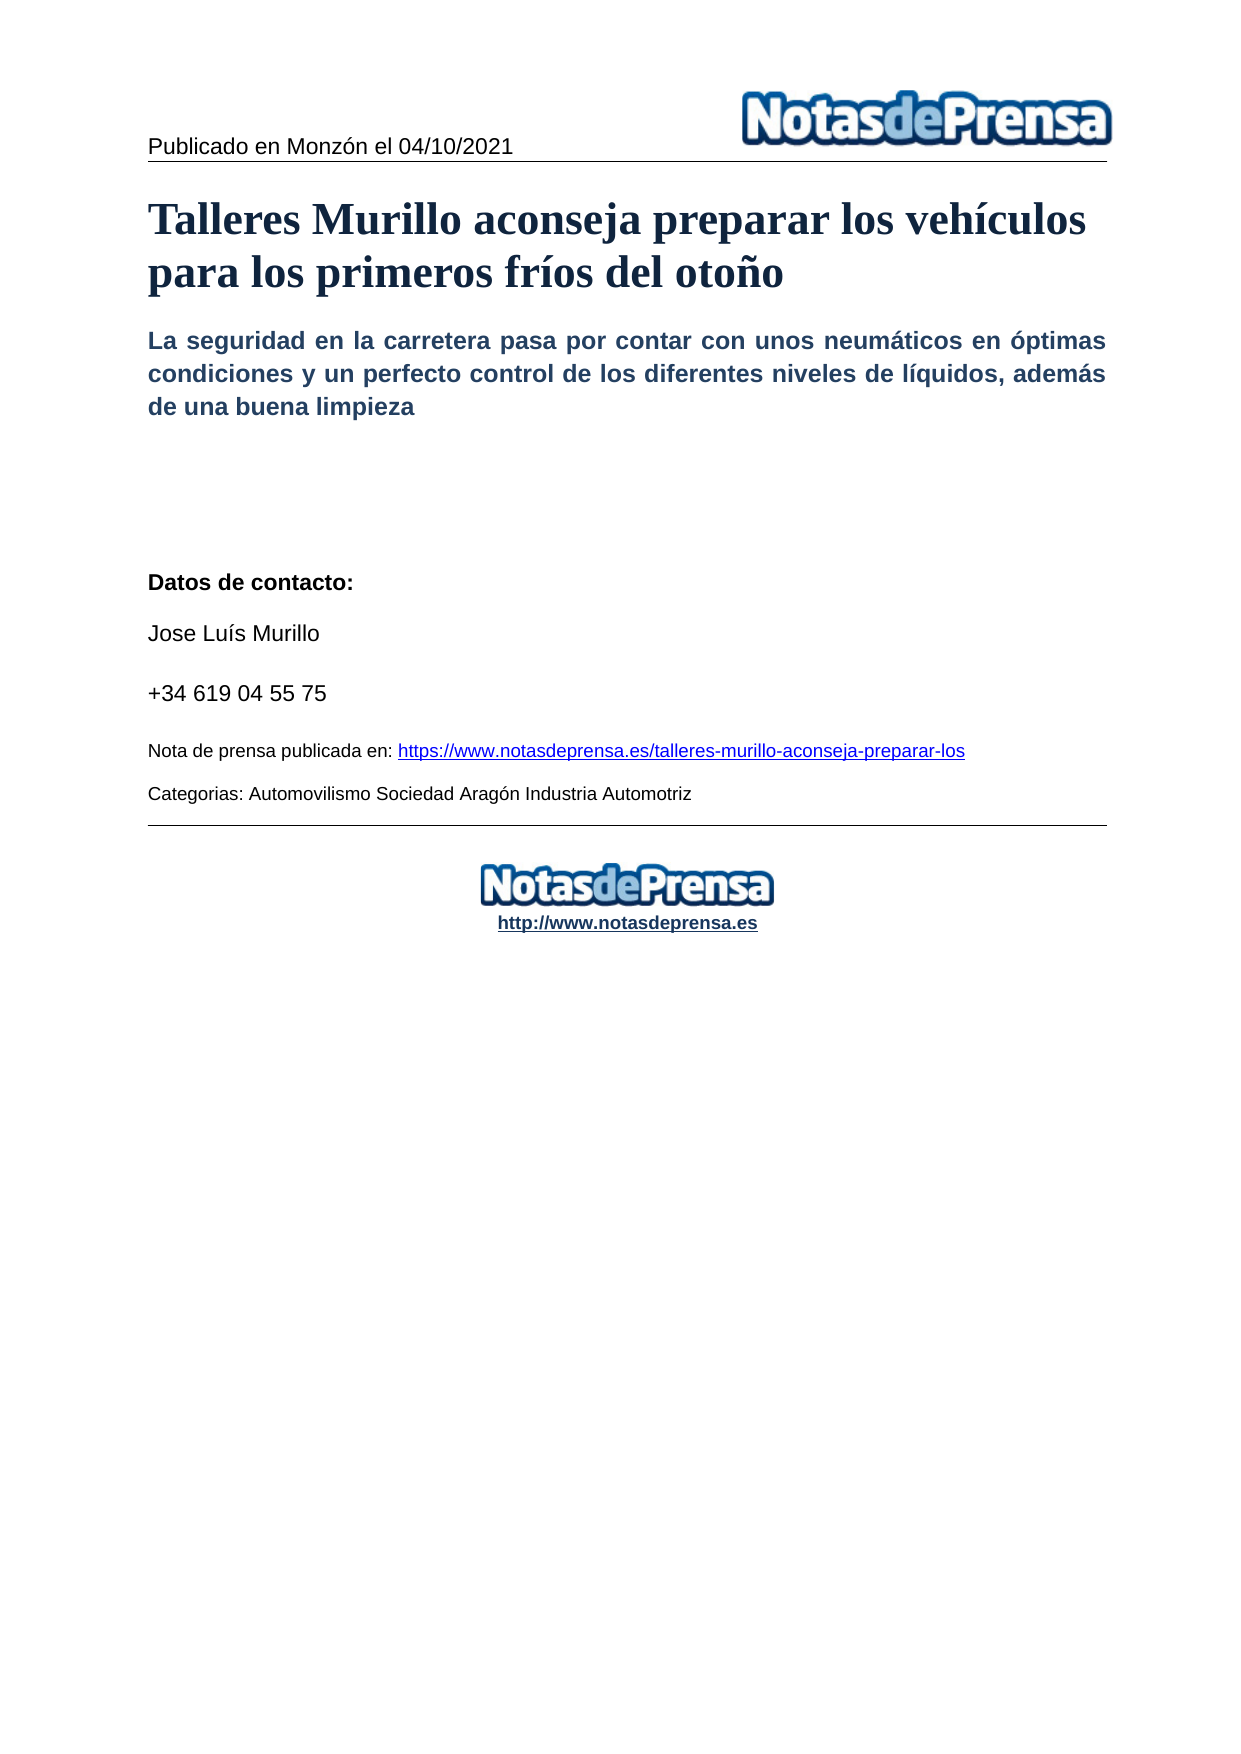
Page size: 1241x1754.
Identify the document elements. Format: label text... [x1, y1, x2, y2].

text Categorias: Automovilismo Sociedad Aragón Industria Automotriz [148, 783, 1107, 804]
text Jose Luís Murillo [148, 619, 1063, 646]
text Nota de prensa publicada en: https://www.notasdeprensa.es/talleres-murillo-aconseja-preparar-los [148, 740, 1107, 762]
subtitle La seguridad en la carretera pasa por contar con unos neumáticos en óptimas condiciones y un perfecto control de los diferentes niveles de líquidos, además de una buena limpieza [148, 326, 1107, 421]
subtitle Talleres Murillo aconseja preparar los vehículos para los primeros fríos del otoño [148, 192, 1107, 297]
text +34 619 04 55 75 [148, 680, 1063, 706]
text Publicado en Monzón el 04/10/2021 [148, 133, 1107, 161]
text Datos de contacto: [148, 568, 1107, 595]
text http://www.notasdeprensa.es [148, 912, 1107, 934]
picture [480, 862, 775, 908]
picture [742, 90, 1113, 148]
